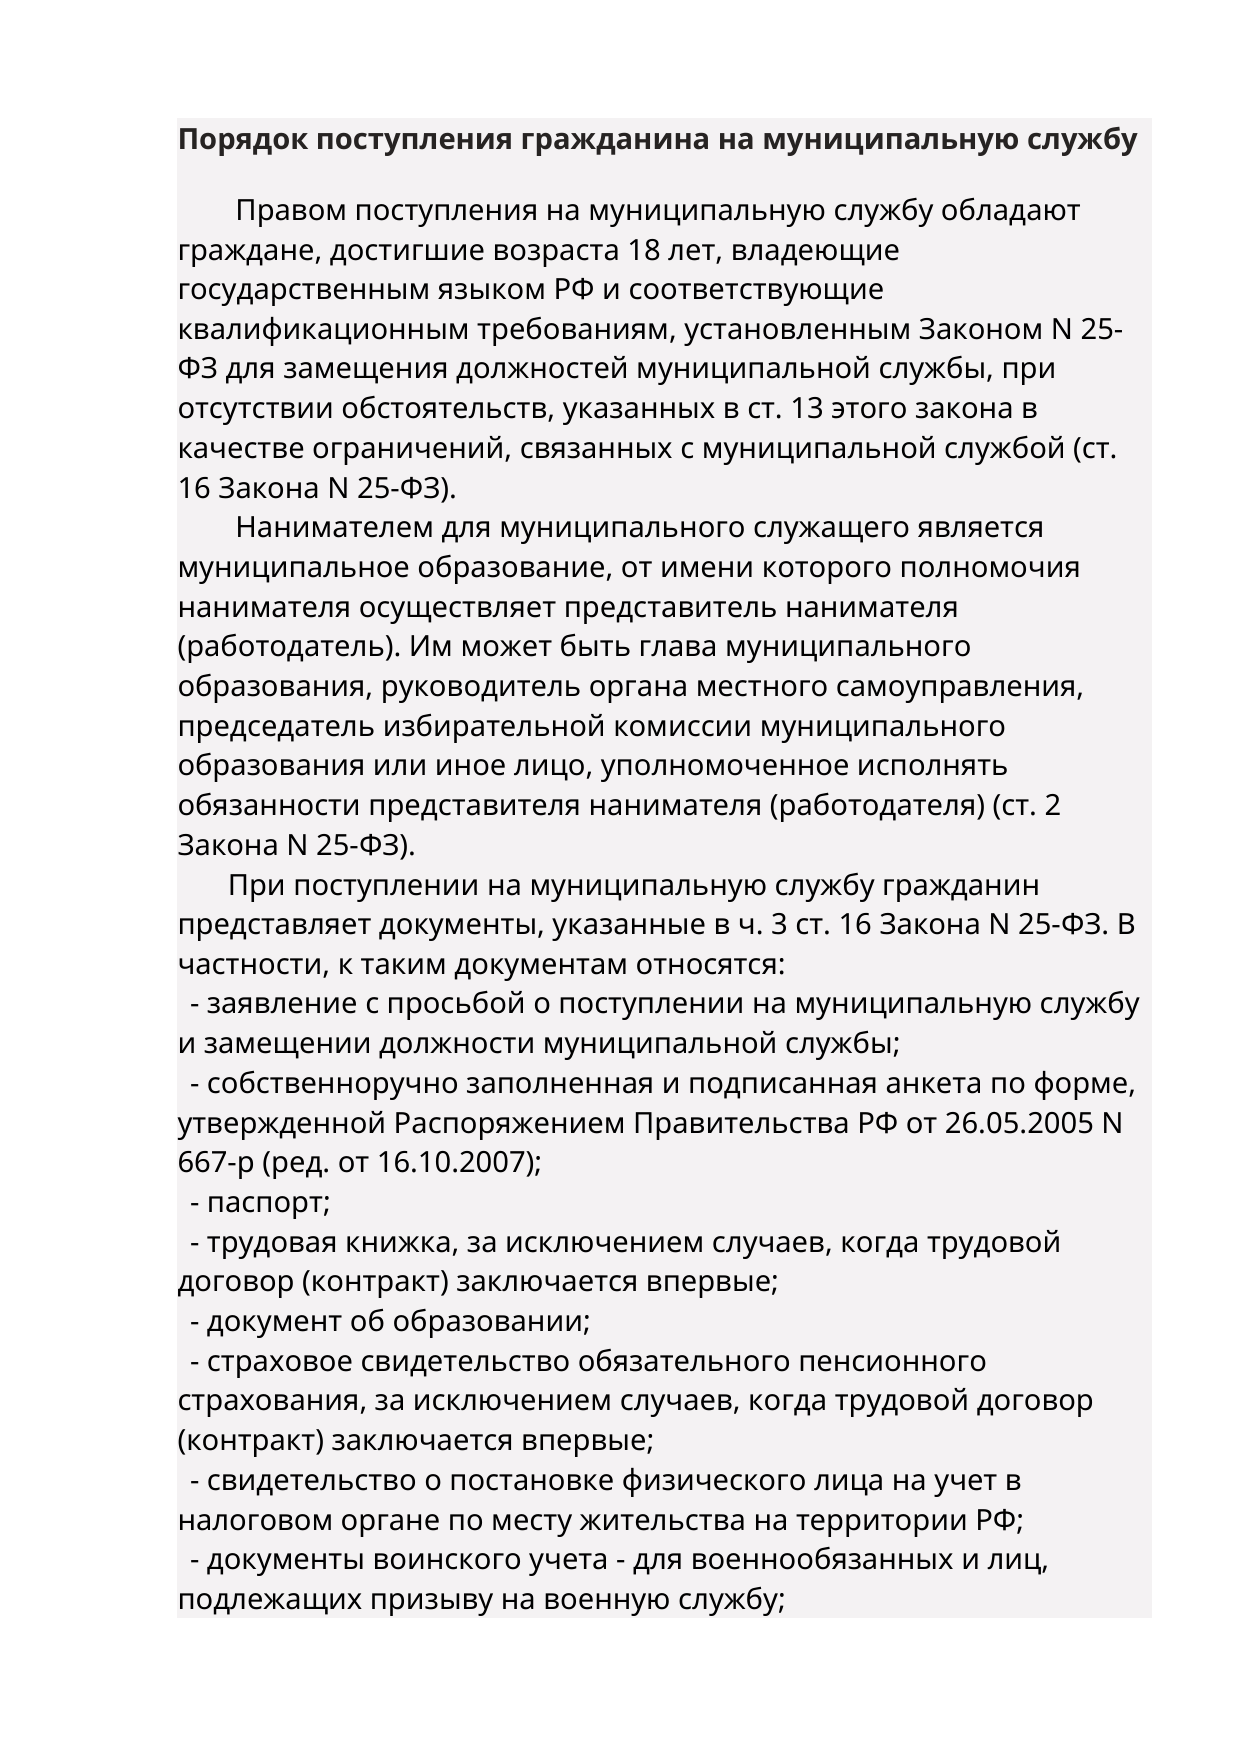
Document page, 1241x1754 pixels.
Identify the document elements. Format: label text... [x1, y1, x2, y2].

text Порядок поступления гражданина на муниципальную службу [177, 118, 1152, 158]
text - страховое свидетельство обязательного пенсионного страхования, за исключением случаев, когда трудовой договор (контракт) заключается впервые; [177, 1340, 1152, 1459]
text - документ об образовании; [177, 1300, 1152, 1340]
text Правом поступления на муниципальную службу обладают граждане, достигшие возраста 18 лет, владеющие государственным языком РФ и соответствующие квалификационным требованиям, установленным Законом N 25-ФЗ для замещения должностей муниципальной службы, при отсутствии обстоятельств, указанных в ст. 13 этого закона в качестве ограничений, связанных с муниципальной службой (ст. 16 Закона N 25-ФЗ). [177, 189, 1152, 507]
text - заявление с просьбой о поступлении на муниципальную службу и замещении должности муниципальной службы; [177, 983, 1152, 1062]
text - собственноручно заполненная и подписанная анкета по форме, утвержденной Распоряжением Правительства РФ от 26.05.2005 N 667-р (ред. от 16.10.2007); [177, 1062, 1152, 1181]
text - паспорт; [177, 1181, 1152, 1221]
text Нанимателем для муниципального служащего является муниципальное образование, от имени которого полномочия нанимателя осуществляет представитель нанимателя (работодатель). Им может быть глава муниципального образования, руководитель органа местного самоуправления, председатель избирательной комиссии муниципального образования или иное лицо, уполномоченное исполнять обязанности представителя нанимателя (работодателя) (ст. 2 Закона N 25-ФЗ). [177, 507, 1152, 864]
text - свидетельство о постановке физического лица на учет в налоговом органе по месту жительства на территории РФ; [177, 1459, 1152, 1538]
text При поступлении на муниципальную службу гражданин представляет документы, указанные в ч. 3 ст. 16 Закона N 25-ФЗ. В частности, к таким документам относятся: [177, 864, 1152, 983]
text - документы воинского учета - для военнообязанных и лиц, подлежащих призыву на военную службу; [177, 1538, 1152, 1618]
text - трудовая книжка, за исключением случаев, когда трудовой договор (контракт) заключается впервые; [177, 1221, 1152, 1300]
